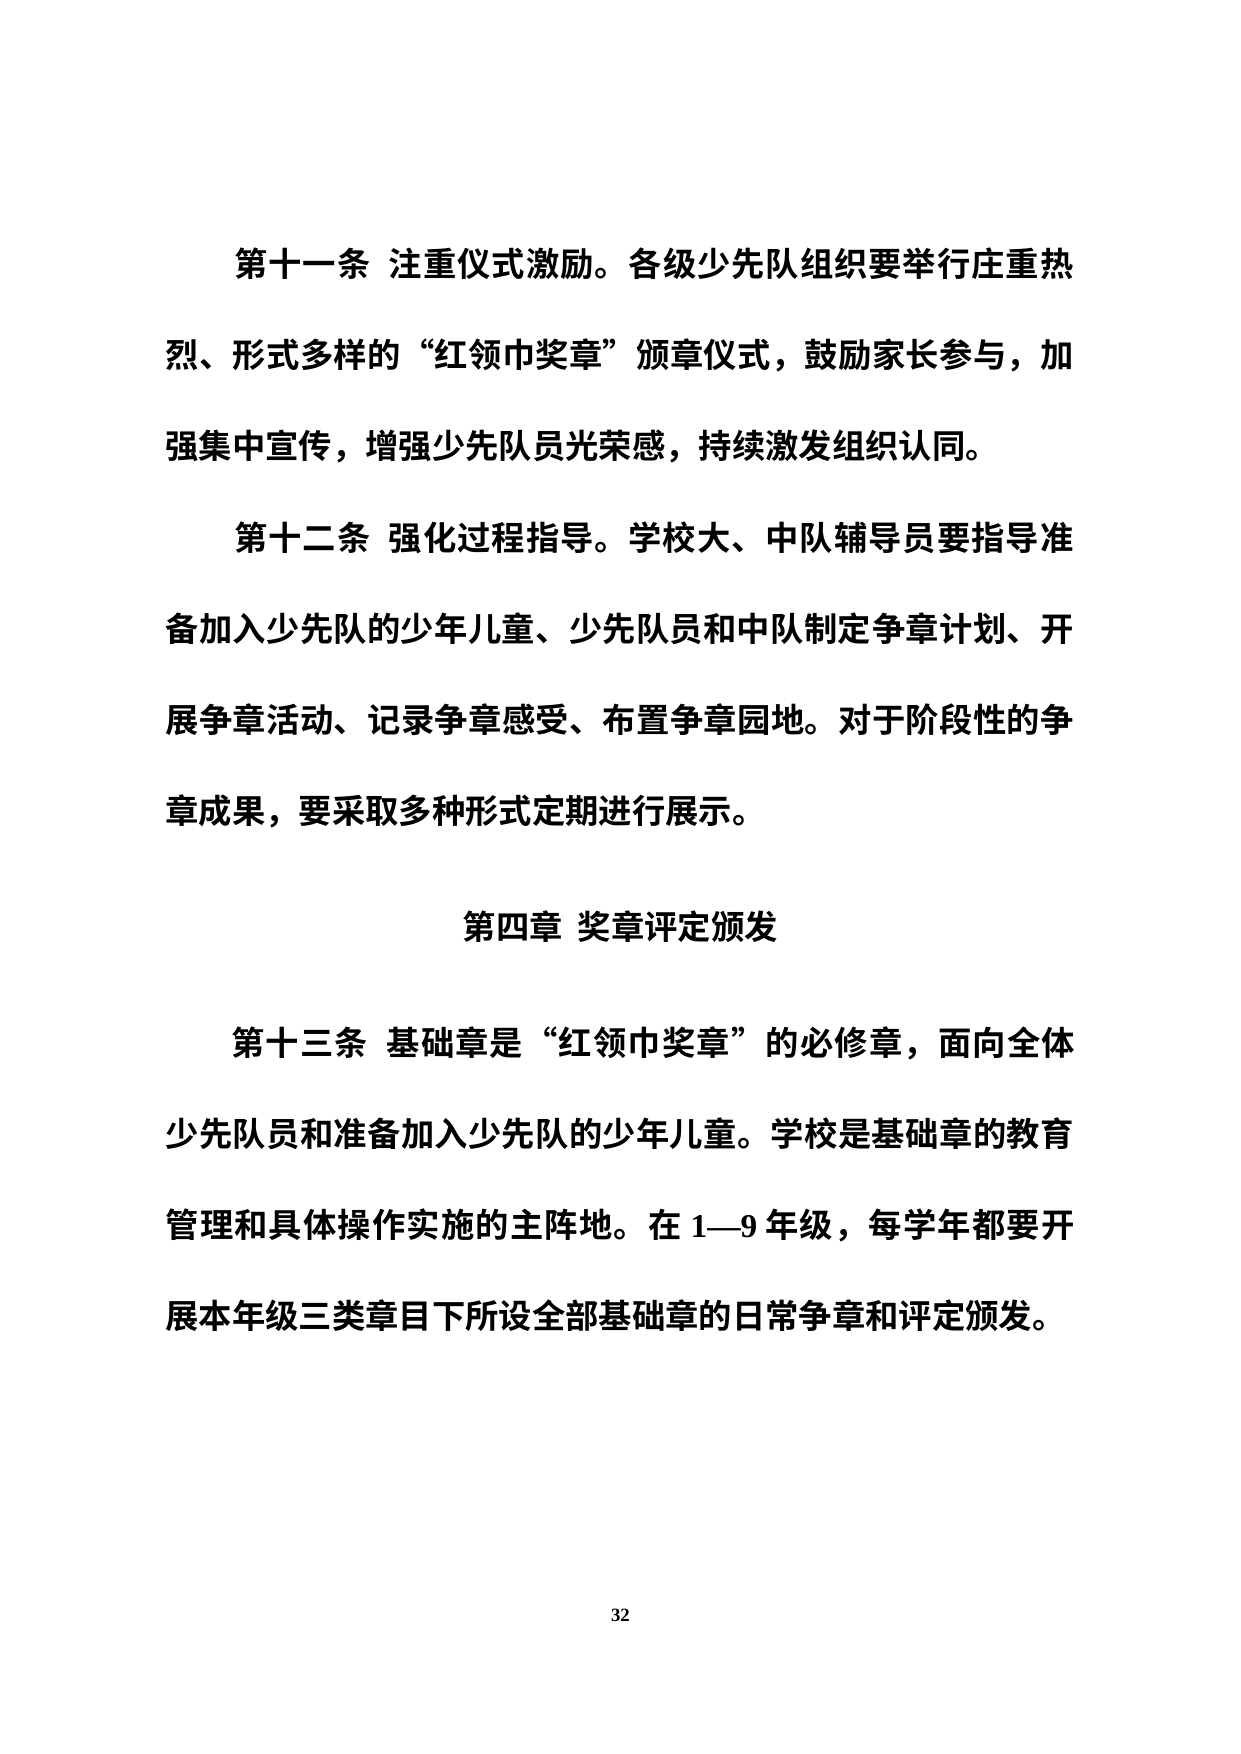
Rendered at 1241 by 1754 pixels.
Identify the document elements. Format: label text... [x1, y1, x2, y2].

text 第十二条 强化过程指导。学校大、中队辅导员要指导准备加入少先队的少年儿童、少先队员和中队制定争章计划、开展争章活动、记录争章感受、布置争章园地。对于阶段性的争章成果，要采取多种形式定期进行展示。 [165, 490, 1075, 854]
text 第十三条 基础章是“红领巾奖章”的必修章，面向全体少先队员和准备加入少先队的少年儿童。学校是基础章的教育管理和具体操作实施的主阵地。在1—9年级，每学年都要开展本年级三类章目下所设全部基础章的日常争章和评定颁发。 [165, 995, 1075, 1359]
text 第十一条 注重仪式激励。各级少先队组织要举行庄重热烈、形式多样的“红领巾奖章”颁章仪式，鼓励家长参与，加强集中宣传，增强少先队员光荣感，持续激发组织认同。 [165, 217, 1075, 490]
text 第四章 奖章评定颁发 [165, 879, 1075, 970]
